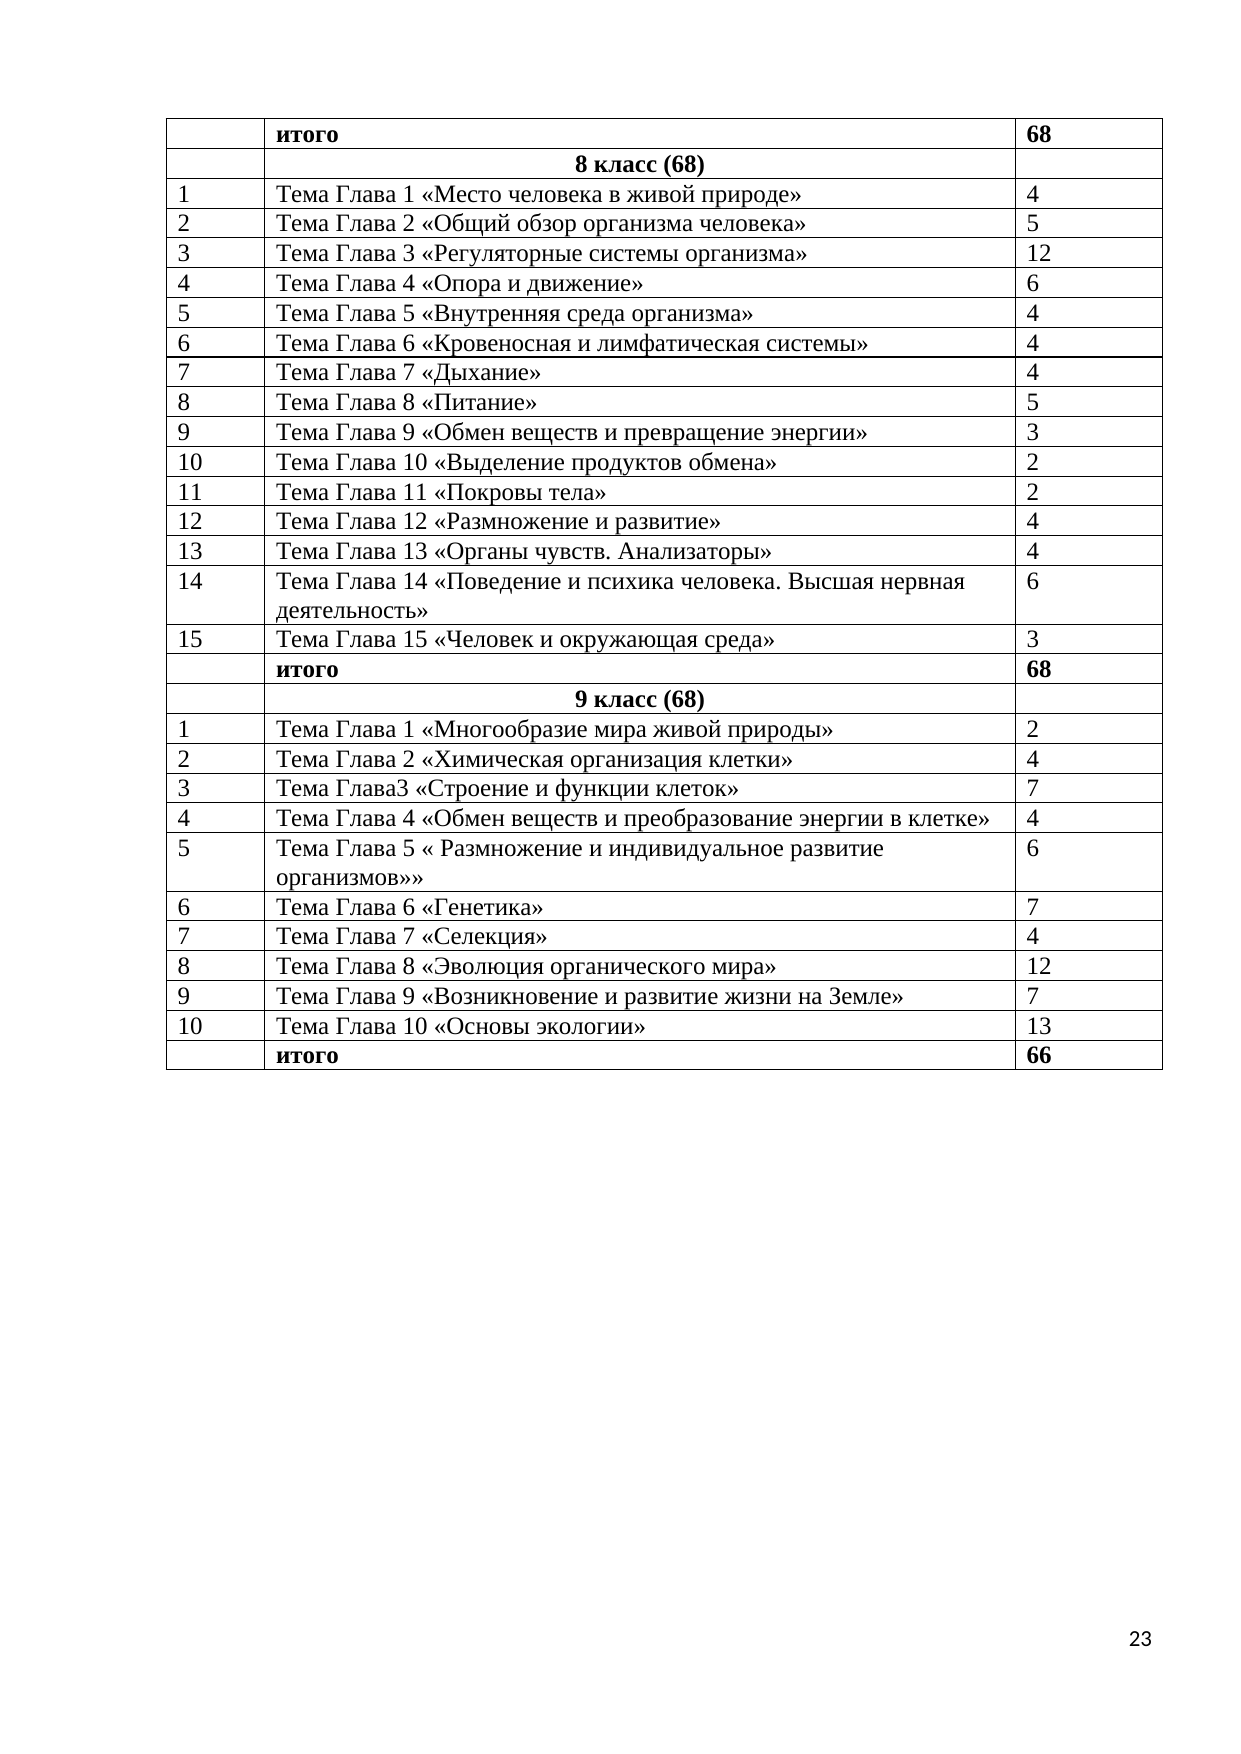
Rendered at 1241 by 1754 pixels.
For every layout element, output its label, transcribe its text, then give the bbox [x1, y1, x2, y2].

table_cell 3 [1016, 417, 1162, 446]
table_cell Тема Глава 14 «Поведение и психика человека. Высшая нервная деятельность» [265, 566, 1015, 623]
table_cell Тема Глава 9 «Возникновение и развитие жизни на Земле» [265, 981, 1015, 1010]
table_cell 4 [1016, 328, 1162, 356]
table_cell 6 [167, 328, 264, 356]
table_cell Тема Глава 1 «Многообразие мира живой природы» [265, 714, 1015, 743]
table_cell 4 [1016, 921, 1162, 950]
table_cell 2 [167, 744, 264, 772]
table_cell итого [265, 1041, 1015, 1069]
table_cell 4 [1016, 744, 1162, 772]
table_cell Тема Глава 6 «Кровеносная и лимфатическая системы» [265, 328, 1015, 356]
table_cell 4 [1016, 358, 1162, 386]
table_cell 1 [167, 714, 264, 743]
table_cell 68 [1016, 119, 1162, 148]
table_cell 4 [1016, 179, 1162, 207]
table_cell Тема Глава 6 «Генетика» [265, 892, 1015, 920]
table_cell [1016, 684, 1162, 713]
table_cell 4 [1016, 536, 1162, 565]
table_cell 13 [167, 536, 264, 565]
table_cell 15 [167, 625, 264, 653]
table_cell 68 [1016, 654, 1162, 683]
table_cell Тема Глава 2 «Химическая организация клетки» [265, 744, 1015, 772]
table_cell 7 [1016, 774, 1162, 802]
table_cell [167, 654, 264, 683]
table_cell Тема Глава 11 «Покровы тела» [265, 477, 1015, 505]
table_cell 2 [1016, 477, 1162, 505]
table_cell Тема Глава 5 « Размножение и индивидуальное развитие организмов»» [265, 833, 1015, 891]
table_cell 10 [167, 1011, 264, 1039]
table_cell [167, 119, 264, 148]
table_cell 8 [167, 951, 264, 980]
table_cell 6 [1016, 566, 1162, 623]
table_cell Тема Глава 10 «Выделение продуктов обмена» [265, 447, 1015, 476]
table_cell 2 [1016, 714, 1162, 743]
table_cell 3 [167, 774, 264, 802]
table_cell итого [265, 654, 1015, 683]
table_cell Тема Глава 5 «Внутренняя среда организма» [265, 298, 1015, 327]
table_cell Тема Глава 4 «Обмен веществ и преобразование энергии в клетке» [265, 803, 1015, 832]
table_cell Тема Глава 10 «Основы экологии» [265, 1011, 1015, 1039]
table_cell 4 [1016, 803, 1162, 832]
table_cell 7 [1016, 981, 1162, 1010]
table_cell 6 [167, 892, 264, 920]
table_cell 8 [167, 387, 264, 416]
table_cell Тема Глава 3 «Регуляторные системы организма» [265, 238, 1015, 267]
table_cell Тема Глава 2 «Общий обзор организма человека» [265, 209, 1015, 237]
table_cell 9 класс (68) [265, 684, 1015, 713]
table_cell Тема Глава 12 «Размножение и развитие» [265, 506, 1015, 535]
table_cell 2 [167, 209, 264, 237]
table_cell Тема Глава 8 «Питание» [265, 387, 1015, 416]
table_cell 3 [167, 238, 264, 267]
table_cell 7 [1016, 892, 1162, 920]
table_cell 7 [167, 358, 264, 386]
table_cell 5 [167, 833, 264, 891]
table_cell 5 [1016, 387, 1162, 416]
table_cell 10 [167, 447, 264, 476]
table_cell 12 [167, 506, 264, 535]
table_cell Тема Глава 8 «Эволюция органического мира» [265, 951, 1015, 980]
table_cell 4 [1016, 506, 1162, 535]
table_cell 11 [167, 477, 264, 505]
table_cell 7 [167, 921, 264, 950]
table_cell 9 [167, 417, 264, 446]
table_cell Тема Глава 7 «Селекция» [265, 921, 1015, 950]
table_cell 13 [1016, 1011, 1162, 1039]
table_cell 5 [167, 298, 264, 327]
table_cell Тема Глава 4 «Опора и движение» [265, 268, 1015, 297]
table_cell 6 [1016, 833, 1162, 891]
table_cell 9 [167, 981, 264, 1010]
table_cell 4 [1016, 298, 1162, 327]
table_cell итого [265, 119, 1015, 148]
table_cell 6 [1016, 268, 1162, 297]
table_cell 14 [167, 566, 264, 623]
table_cell 66 [1016, 1041, 1162, 1069]
table_cell 8 класс (68) [265, 149, 1015, 178]
table_cell Тема Глава 9 «Обмен веществ и превращение энергии» [265, 417, 1015, 446]
table_cell Тема Глава 15 «Человек и окружающая среда» [265, 625, 1015, 653]
table_cell 4 [167, 268, 264, 297]
table_cell 3 [1016, 625, 1162, 653]
table_cell Тема Глава 1 «Место человека в живой природе» [265, 179, 1015, 207]
table_cell Тема Глава 13 «Органы чувств. Анализаторы» [265, 536, 1015, 565]
table_cell 12 [1016, 951, 1162, 980]
table_cell 1 [167, 179, 264, 207]
table_cell 2 [1016, 447, 1162, 476]
table_cell [167, 1041, 264, 1069]
table_cell [167, 684, 264, 713]
table_cell 12 [1016, 238, 1162, 267]
table_cell 5 [1016, 209, 1162, 237]
table_cell 4 [167, 803, 264, 832]
table_cell Тема Глава 7 «Дыхание» [265, 358, 1015, 386]
table_cell Тема Глава3 «Строение и функции клеток» [265, 774, 1015, 802]
table_cell [167, 149, 264, 178]
table_cell [1016, 149, 1162, 178]
